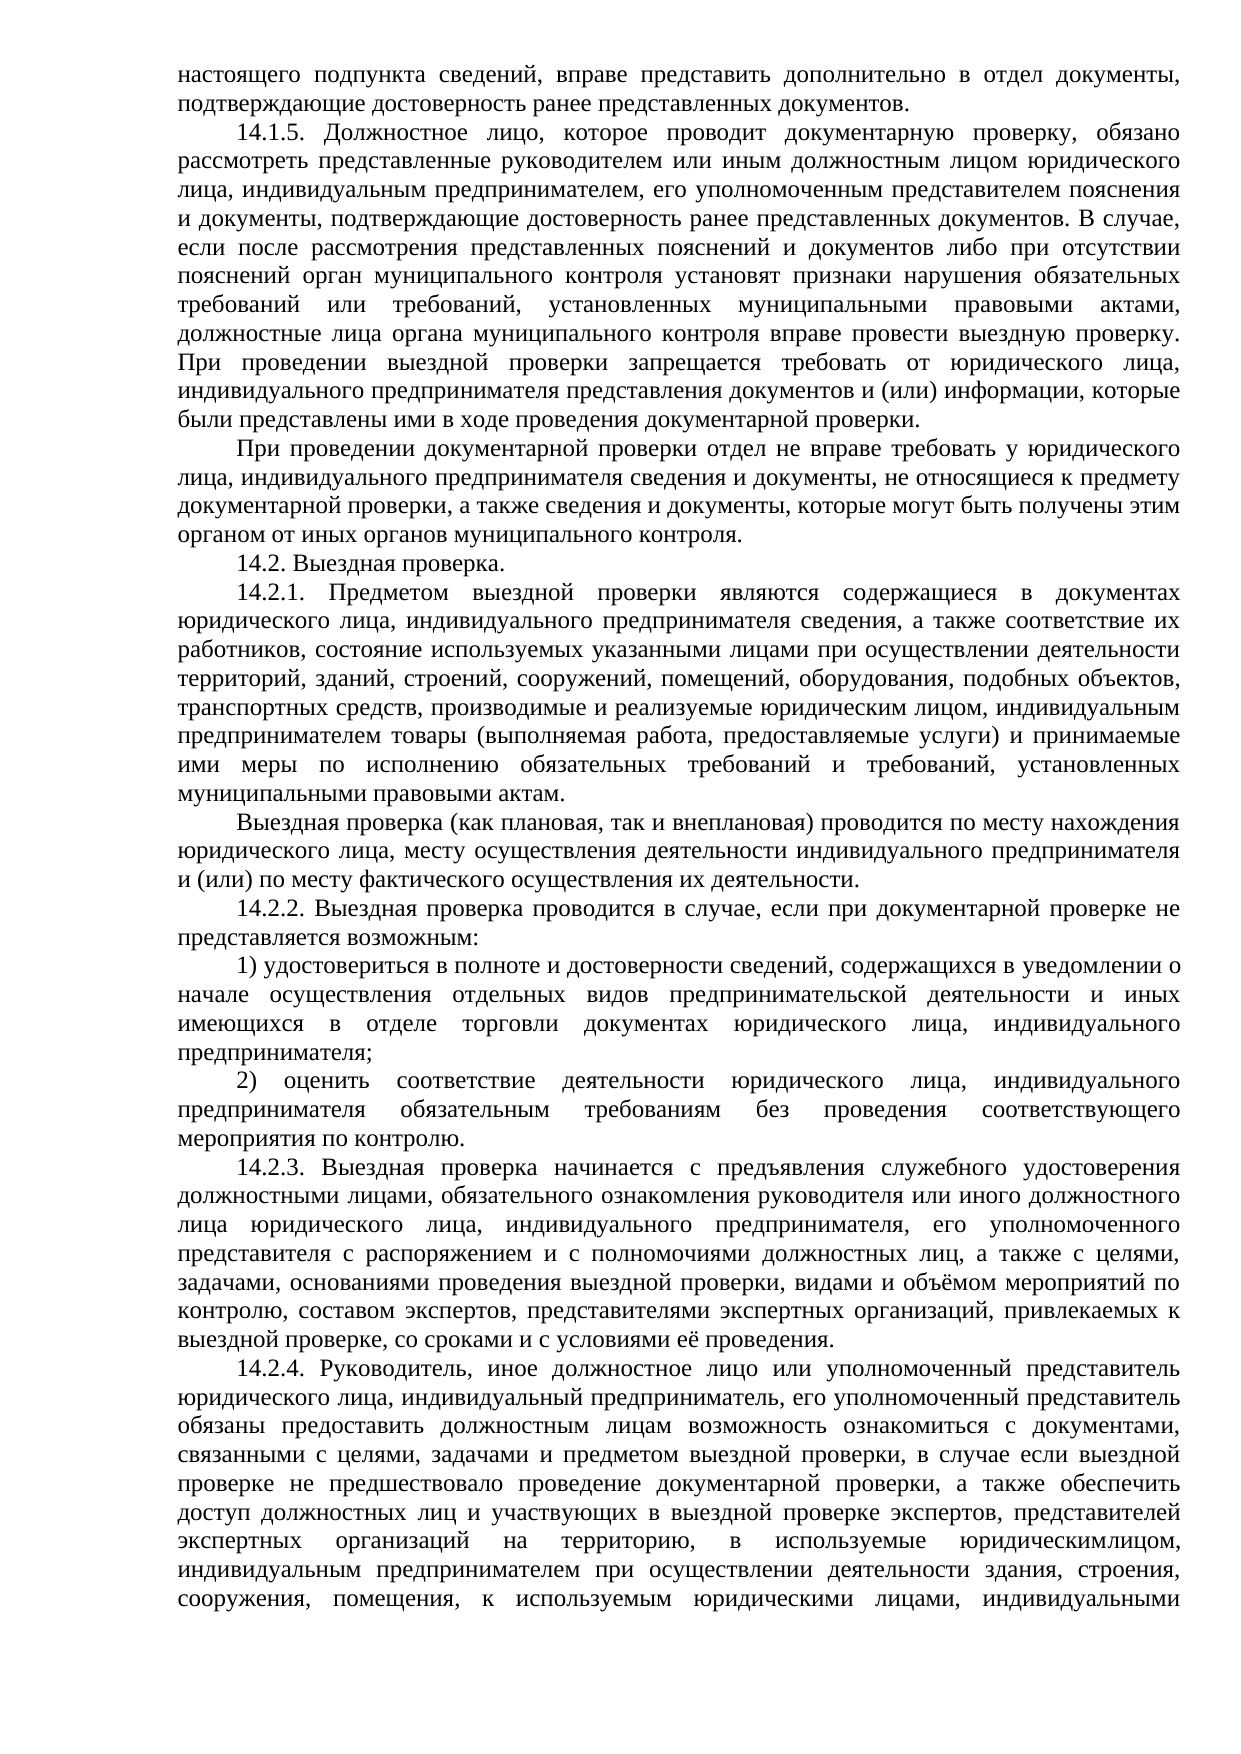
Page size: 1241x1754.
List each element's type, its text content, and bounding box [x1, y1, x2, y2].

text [177, 59, 1181, 117]
text 14.2. Выездная проверка. [177, 548, 1181, 577]
text 14.2.2. Выездная проверка проводится в случае, если при документарной проверке не представляется возможным: [177, 893, 1181, 950]
text 14.1.5. Должностное лицо, которое проводит документарную проверку, обязано рассмотреть представленные руководителем или иным должностным лицом юридического лица, индивидуальным предпринимателем, его уполномоченным представителем пояснения и документы, подтверждающие достоверность ранее представленных документов. В случае, если после рассмотрения представленных пояснений и документов либо при отсутствии пояснений орган муниципального контроля установят признаки нарушения обязательных требований или требований, установленных муниципальными правовыми актами, должностные лица органа муниципального контроля вправе провести выездную проверку. При проведении выездной проверки запрещается требовать от юридического лица, индивидуального предпринимателя представления документов и (или) информации, которые были представлены ими в ходе проведения документарной проверки. [177, 117, 1181, 433]
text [177, 1353, 1181, 1612]
text 2) оценить соответствие деятельности юридического лица, индивидуального предпринимателя обязательным требованиям без проведения соответствующего мероприятия по контролю. [177, 1065, 1181, 1152]
text При проведении документарной проверки отдел не вправе требовать у юридического лица, индивидуального предпринимателя сведения и документы, не относящиеся к предмету документарной проверки, а также сведения и документы, которые могут быть получены этим органом от иных органов муниципального контроля. [177, 433, 1181, 548]
text 14.2.3. Выездная проверка начинается с предъявления служебного удостоверения должностными лицами, обязательного ознакомления руководителя или иного должностного лица юридического лица, индивидуального предпринимателя, его уполномоченного представителя с распоряжением и с полномочиями должностных лиц, а также с целями, задачами, основаниями проведения выездной проверки, видами и объёмом мероприятий по контролю, составом экспертов, представителями экспертных организаций, привлекаемых к выездной проверке, со сроками и с условиями её проведения. [177, 1152, 1181, 1353]
text 14.2.1. Предметом выездной проверки являются содержащиеся в документах юридического лица, индивидуального предпринимателя сведения, а также соответствие их работников, состояние используемых указанными лицами при осуществлении деятельности территорий, зданий, строений, сооружений, помещений, оборудования, подобных объектов, транспортных средств, производимые и реализуемые юридическим лицом, индивидуальным предпринимателем товары (выполняемая работа, предоставляемые услуги) и принимаемые ими меры по исполнению обязательных требований и требований, установленных муниципальными правовыми актам. [177, 577, 1181, 807]
text 1) удостовериться в полноте и достоверности сведений, содержащихся в уведомлении о начале осуществления отдельных видов предпринимательской деятельности и иных имеющихся в отделе торговли документах юридического лица, индивидуального предпринимателя; [177, 950, 1181, 1065]
text Выездная проверка (как плановая, так и внеплановая) проводится по месту нахождения юридического лица, месту осуществления деятельности индивидуального предпринимателя и (или) по месту фактического осуществления их деятельности. [177, 807, 1181, 893]
